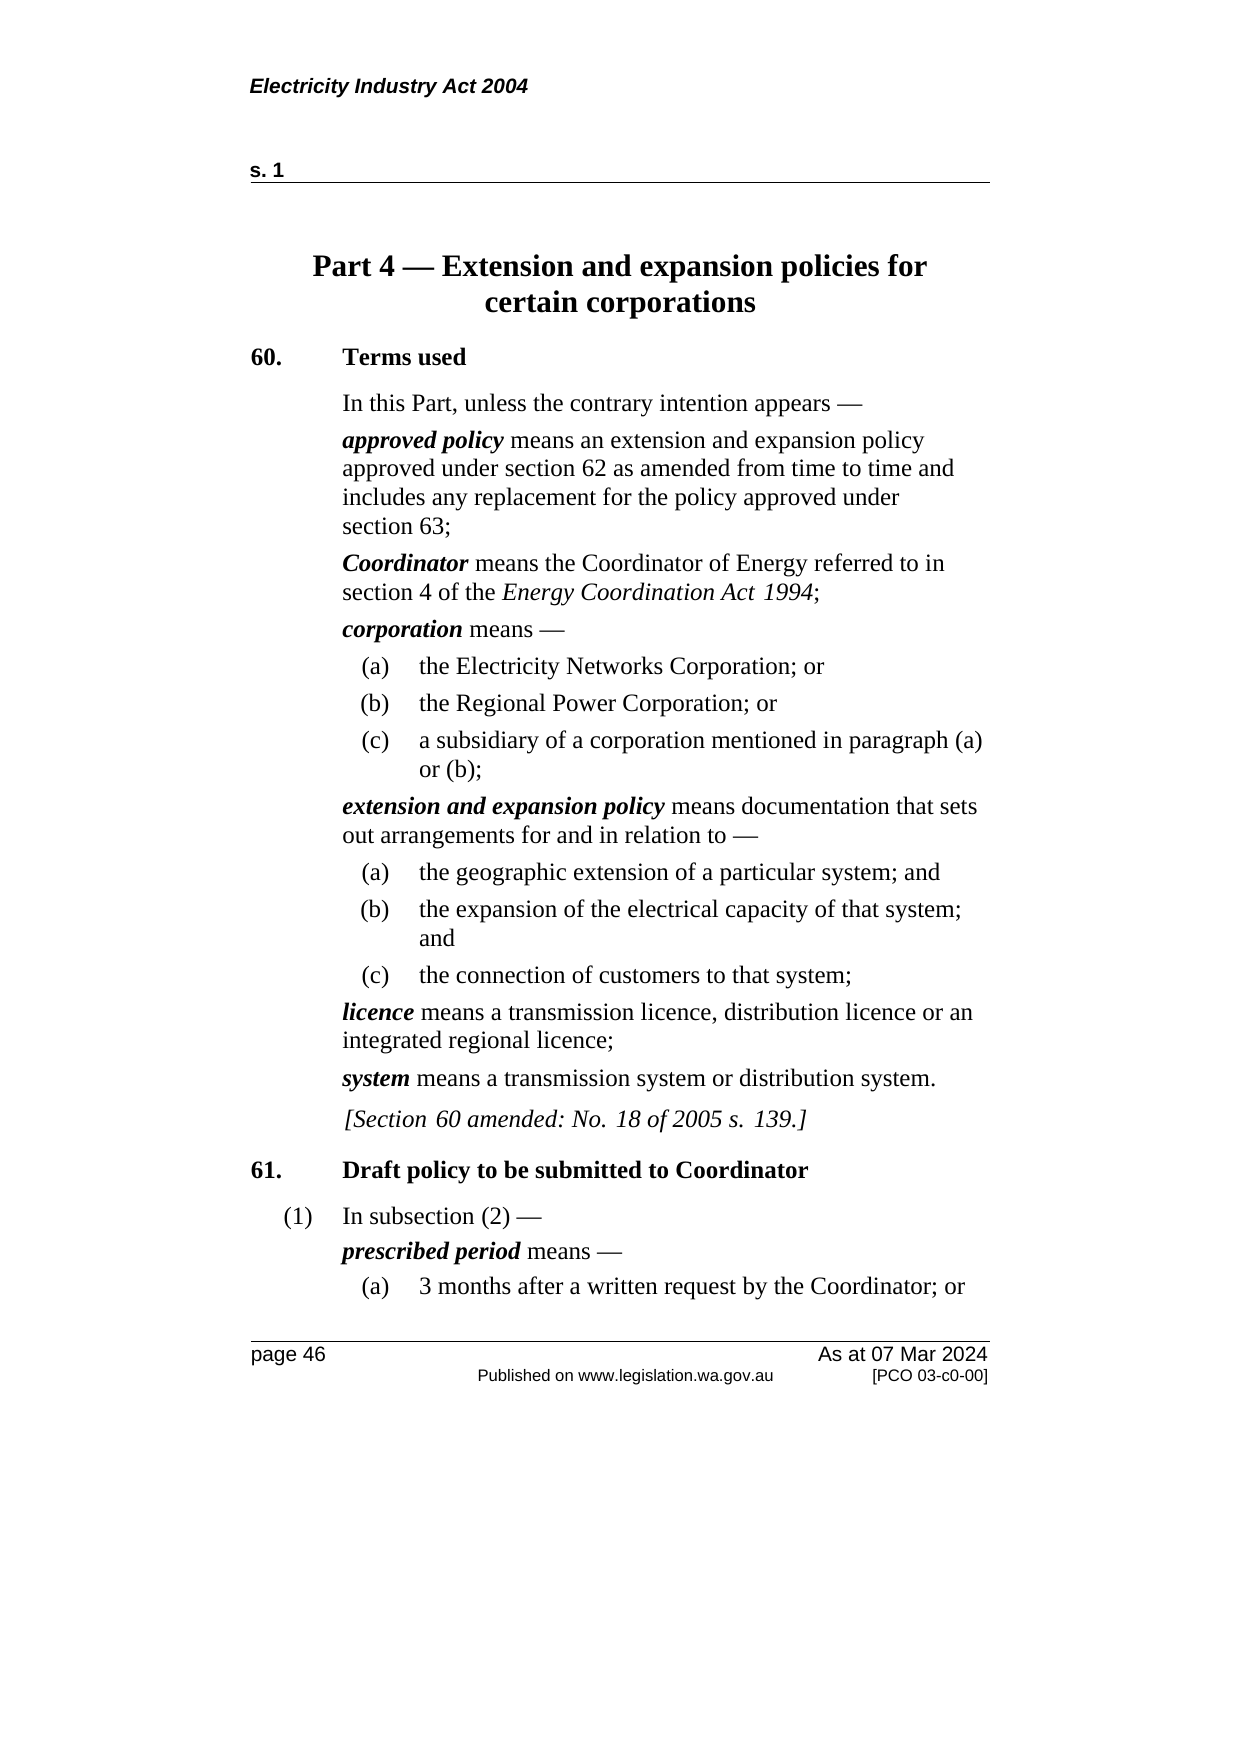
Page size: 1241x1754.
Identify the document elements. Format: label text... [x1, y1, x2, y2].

text licence means a transmission licence, distribution licence or an integrated regional licence; [251, 997, 990, 1054]
text system means a transmission system or distribution system. [251, 1063, 990, 1091]
subtitle 60. Terms used [251, 342, 990, 371]
text In this Part, unless the contrary intention appears — [251, 388, 990, 416]
text (a) the Electricity Networks Corporation; or [251, 651, 990, 680]
text Coordinator means the Coordinator of Energy referred to in section 4 of the Energy Coordination Act 1994; [251, 548, 990, 606]
text approved policy means an extension and expansion policy approved under section 62 as amended from time to time and includes any replacement for the policy approved under section 63; [251, 425, 990, 540]
text (a) 3 months after a written request by the Coordinator; or [251, 1271, 990, 1300]
subtitle 61. Draft policy to be submitted to Coordinator [251, 1156, 990, 1184]
text (b) the expansion of the electrical capacity of that system; and [251, 894, 990, 951]
subtitle Part 4 — Extension and expansion policies for certain corporations [251, 247, 990, 319]
text prescribed period means — [251, 1236, 990, 1265]
text (c) a subsidiary of a corporation mentioned in paragraph (a) or (b); [251, 725, 990, 783]
text (c) the connection of customers to that system; [251, 960, 990, 988]
text (a) the geographic extension of a particular system; and [251, 857, 990, 886]
text corporation means — [251, 614, 990, 643]
text (b) the Regional Power Corporation; or [251, 688, 990, 717]
text [Section 60 amended: No. 18 of 2005 s. 139.] [251, 1104, 990, 1133]
text (1) In subsection (2) — [251, 1201, 990, 1230]
text extension and expansion policy means documentation that sets out arrangements for and in relation to — [251, 791, 990, 848]
